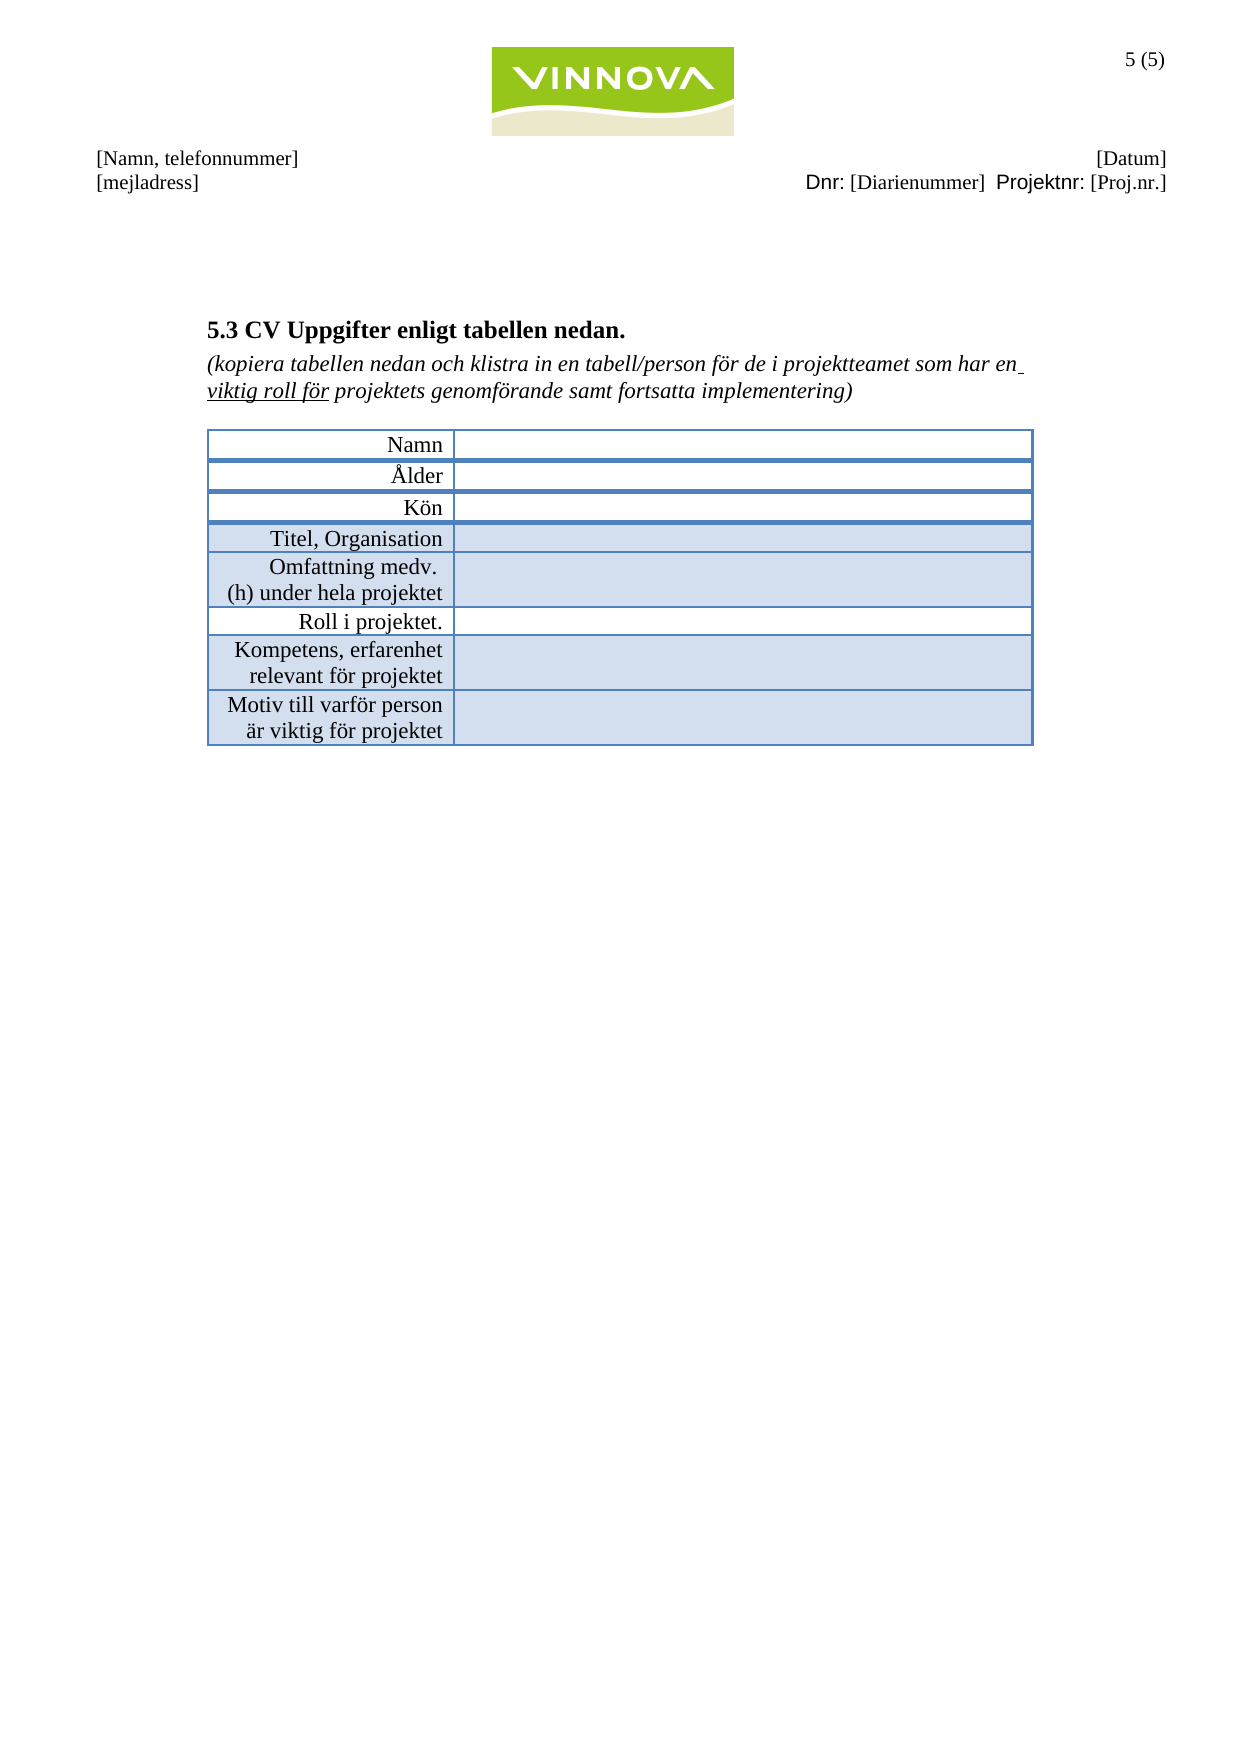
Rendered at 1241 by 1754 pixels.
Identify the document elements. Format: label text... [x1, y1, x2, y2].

table_cell Kompetens, erfarenhet relevant för projektet [209, 636, 453, 689]
table_cell [455, 691, 1031, 744]
table_cell Roll i projektet. [209, 608, 453, 634]
table_cell [455, 463, 1031, 489]
table_cell [455, 553, 1031, 606]
table_cell [455, 525, 1031, 551]
table_cell Motiv till varför person är viktig för projektet [209, 691, 453, 744]
table_header Namn [209, 431, 453, 458]
table_cell Ålder [209, 463, 453, 489]
text (kopiera tabellen nedan och klistra in en tabell/person för de i projektteamet som har en viktig roll för projektets genomförande samt fortsatta implementering) [207, 350, 1033, 403]
table_cell [455, 494, 1031, 520]
picture [491, 47, 734, 136]
table_cell Titel, Organisation [209, 525, 453, 551]
table_cell Kön [209, 494, 453, 520]
table_cell [455, 608, 1031, 634]
subtitle 5.3 CV Uppgifter enligt tabellen nedan. [207, 315, 1033, 344]
table_cell Omfattning medv. (h) under hela projektet [209, 553, 453, 606]
table_header [455, 431, 1031, 458]
table_cell [455, 636, 1031, 689]
